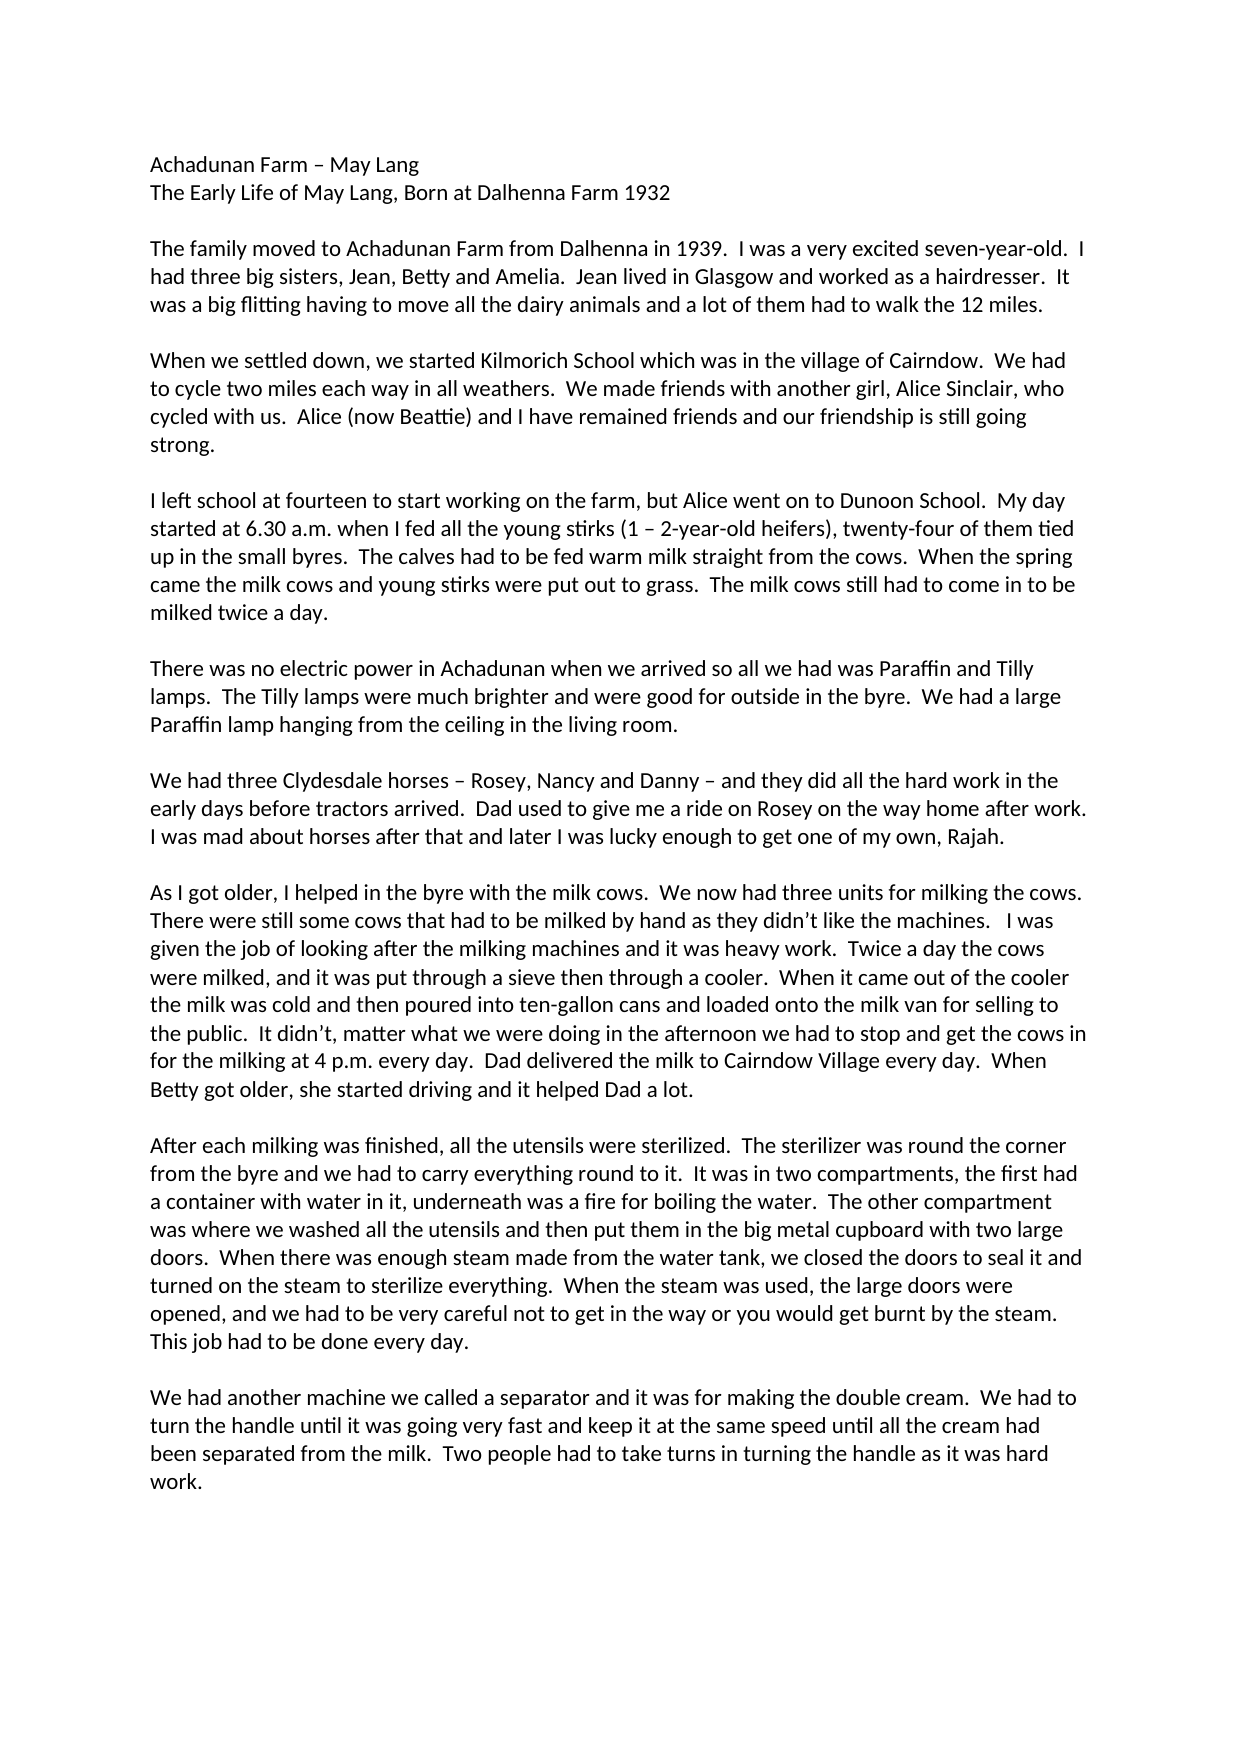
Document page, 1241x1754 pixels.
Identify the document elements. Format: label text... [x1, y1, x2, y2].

text We had another machine we called a separator and it was for making the double cream. We had to turn the handle until it was going very fast and keep it at the same speed until all the cream had been separated from the milk. Two people had to take turns in turning the handle as it was hard work. [150, 1383, 1090, 1495]
text I left school at fourteen to start working on the farm, but Alice went on to Dunoon School. My day started at 6.30 a.m. when I fed all the young stirks (1 – 2-year-old heifers), twenty-four of them tied up in the small byres. The calves had to be fed warm milk straight from the cows. When the spring came the milk cows and young stirks were put out to grass. The milk cows still had to come in to be milked twice a day. [150, 486, 1090, 626]
text Achadunan Farm – May Lang [150, 150, 1090, 178]
text After each milking was finished, all the utensils were sterilized. The sterilizer was round the corner from the byre and we had to carry everything round to it. It was in two compartments, the first had a container with water in it, underneath was a fire for boiling the water. The other compartment was where we washed all the utensils and then put them in the big metal cupboard with two large doors. When there was enough steam made from the water tank, we closed the doors to seal it and turned on the steam to sterilize everything. When the steam was used, the large doors were opened, and we had to be very careful not to get in the way or you would get burnt by the steam. This job had to be done every day. [150, 1131, 1090, 1355]
text The family moved to Achadunan Farm from Dalhenna in 1939. I was a very excited seven-year-old. I had three big sisters, Jean, Betty and Amelia. Jean lived in Glasgow and worked as a hairdresser. It was a big flitting having to move all the dairy animals and a lot of them had to walk the 12 miles. [150, 234, 1090, 318]
text The Early Life of May Lang, Born at Dalhenna Farm 1932 [150, 178, 1090, 206]
text We had three Clydesdale horses – Rosey, Nancy and Danny – and they did all the hard work in the early days before tractors arrived. Dad used to give me a ride on Rosey on the way home after work. I was mad about horses after that and later I was lucky enough to get one of my own, Rajah. [150, 766, 1090, 851]
text As I got older, I helped in the byre with the milk cows. We now had three units for milking the cows. There were still some cows that had to be milked by hand as they didn’t like the machines. I was given the job of looking after the milking machines and it was heavy work. Twice a day the cows were milked, and it was put through a sieve then through a cooler. When it came out of the cooler the milk was cold and then poured into ten-gallon cans and loaded onto the milk van for selling to the public. It didn’t, matter what we were doing in the afternoon we had to stop and get the cows in for the milking at 4 p.m. every day. Dad delivered the milk to Cairndow Village every day. When Betty got older, she started driving and it helped Dad a lot. [150, 878, 1090, 1103]
text When we settled down, we started Kilmorich School which was in the village of Cairndow. We had to cycle two miles each way in all weathers. We made friends with another girl, Alice Sinclair, who cycled with us. Alice (now Beattie) and I have remained friends and our friendship is still going strong. [150, 346, 1090, 458]
text There was no electric power in Achadunan when we arrived so all we had was Paraffin and Tilly lamps. The Tilly lamps were much brighter and were good for outside in the byre. We had a large Paraffin lamp hanging from the ceiling in the living room. [150, 654, 1090, 738]
